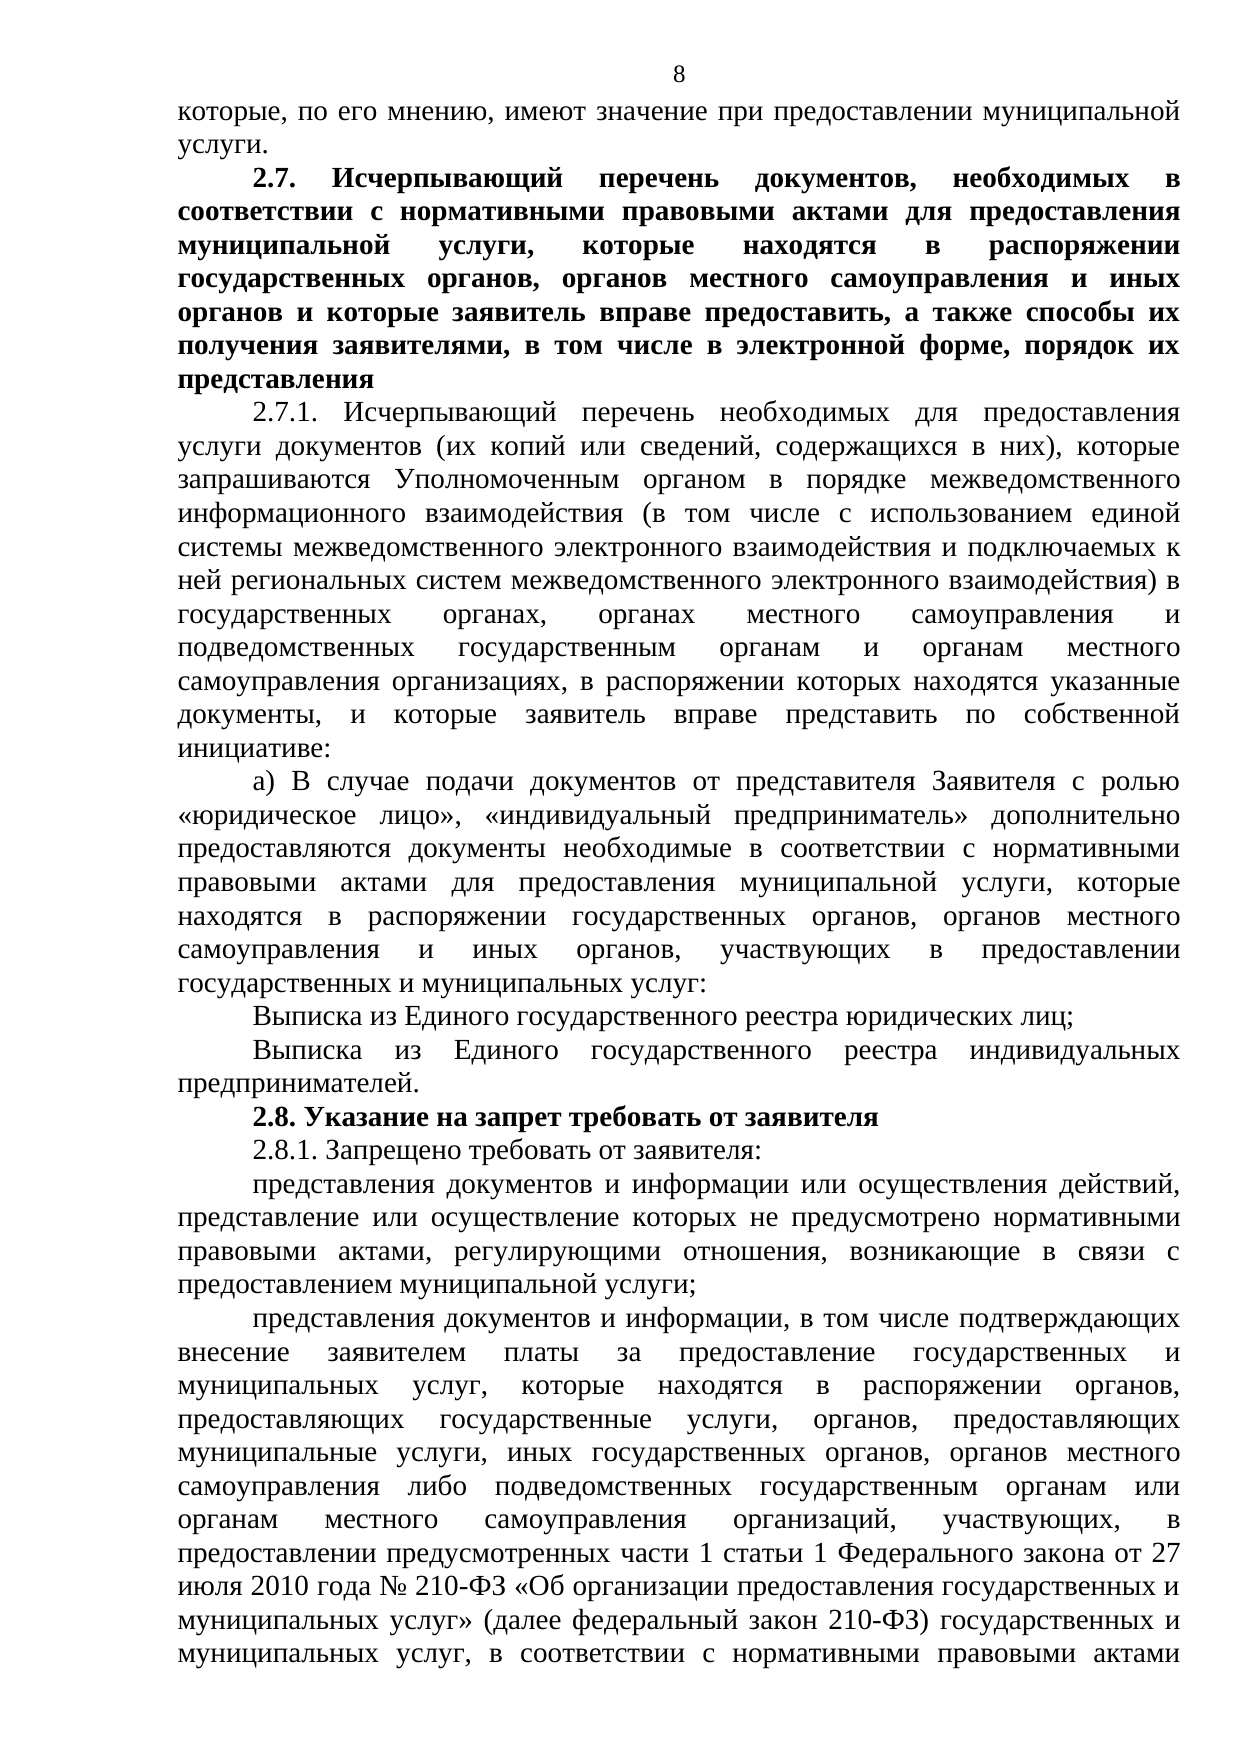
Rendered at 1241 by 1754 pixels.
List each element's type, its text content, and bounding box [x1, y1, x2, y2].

text 2.7. Исчерпывающий перечень документов, необходимых в соответствии с нормативными правовыми актами для предоставления муниципальной услуги, которые находятся в распоряжении государственных органов, органов местного самоуправления и иных органов и которые заявитель вправе предоставить, а также способы их получения заявителями, в том числе в электронной форме, порядок их представления [177, 160, 1181, 394]
text Выписка из Единого государственного реестра индивидуальных предпринимателей. [177, 1032, 1181, 1099]
text Выписка из Единого государственного реестра юридических лиц; [177, 998, 1181, 1032]
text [177, 1300, 1181, 1669]
text а) В случае подачи документов от представителя Заявителя с ролью «юридическое лицо», «индивидуальный предприниматель» дополнительно предоставляются документы необходимые в соответствии с нормативными правовыми актами для предоставления муниципальной услуги, которые находятся в распоряжении государственных органов, органов местного самоуправления и иных органов, участвующих в предоставлении государственных и муниципальных услуг: [177, 763, 1181, 998]
text 2.8. Указание на запрет требовать от заявителя [177, 1099, 1181, 1132]
text 2.7.1. Исчерпывающий перечень необходимых для предоставления услуги документов (их копий или сведений, содержащихся в них), которые запрашиваются Уполномоченным органом в порядке межведомственного информационного взаимодействия (в том числе с использованием единой системы межведомственного электронного взаимодействия и подключаемых к ней региональных систем межведомственного электронного взаимодействия) в государственных органах, органах местного самоуправления и подведомственных государственным органам и органам местного самоуправления организациях, в распоряжении которых находятся указанные документы, и которые заявитель вправе представить по собственной инициативе: [177, 394, 1181, 763]
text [177, 93, 1181, 160]
text представления документов и информации или осуществления действий, представление или осуществление которых не предусмотрено нормативными правовыми актами, регулирующими отношения, возникающие в связи с предоставлением муниципальной услуги; [177, 1166, 1181, 1300]
text 2.8.1. Запрещено требовать от заявителя: [177, 1132, 1181, 1166]
